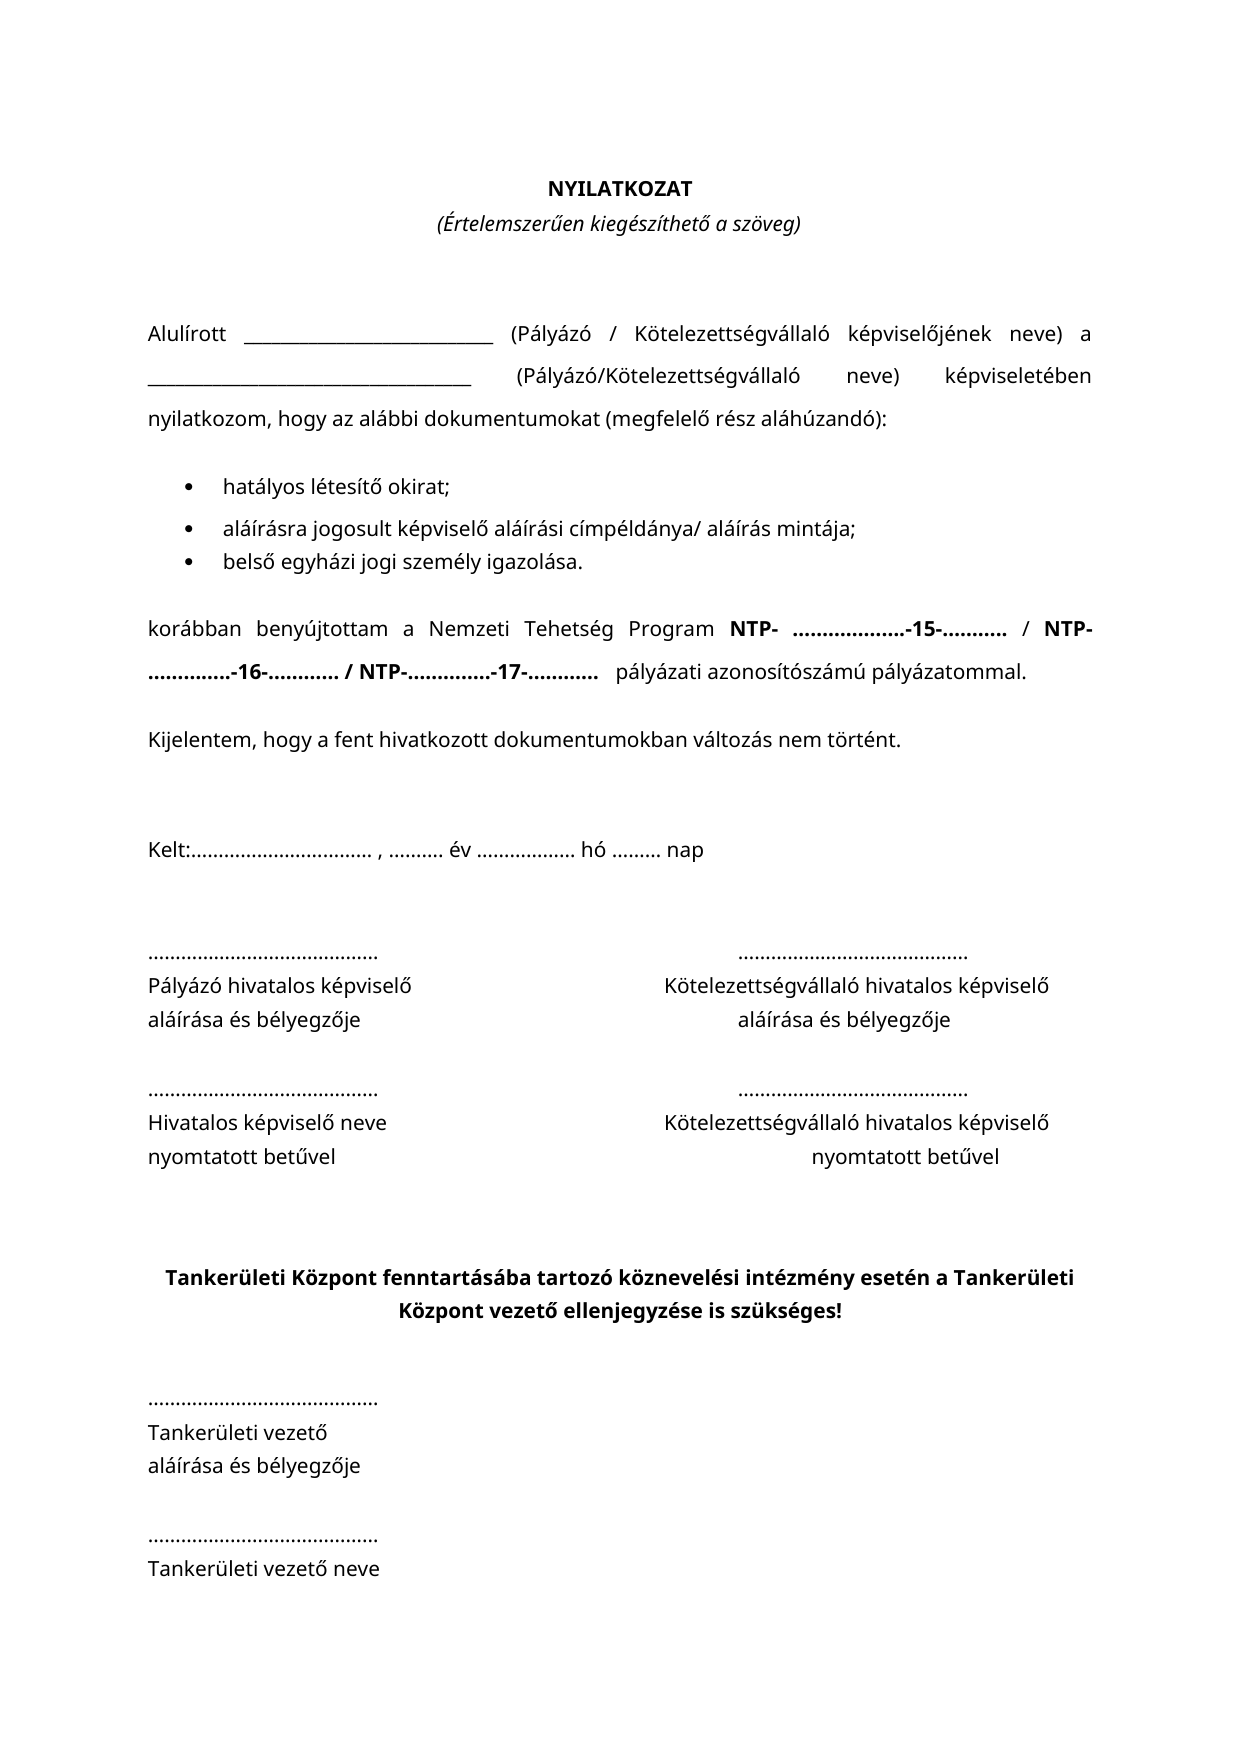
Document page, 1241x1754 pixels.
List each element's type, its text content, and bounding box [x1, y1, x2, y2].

text Alulírott ___________________________ (Pályázó / Kötelezettségvállaló képviselőjének neve) a ___________________________________ (Pályázó/Kötelezettségvállaló neve) képviseletében nyilatkozom, hogy az alábbi dokumentumokat (megfelelő rész aláhúzandó): [148, 319, 1093, 433]
text aláírása és bélyegzője [148, 1452, 1093, 1480]
text NYILATKOZAT [148, 174, 1093, 202]
text …………………………………… …………………………………… [148, 1074, 1093, 1102]
text Hivatalos képviselő neve Kötelezettségvállaló hivatalos képviselő [148, 1108, 1093, 1136]
list belső egyházi jogi személy igazolása. [185, 547, 1093, 575]
text (Értelemszerűen kiegészíthető a szöveg) [148, 209, 1093, 237]
text aláírása és bélyegzője aláírása és bélyegzője [148, 1006, 1093, 1034]
text …………………………………… …………………………………… [148, 937, 1093, 966]
text Kelt:…………………………… , ………. év ……………… hó ……… nap [148, 835, 1093, 863]
list hatályos létesítő okirat; [185, 472, 1093, 500]
text …………………………………… [148, 1520, 1093, 1548]
text Kijelentem, hogy a fent hivatkozott dokumentumokban változás nem történt. [148, 725, 1093, 753]
text Tankerületi vezető neve [148, 1554, 1093, 1582]
text Pályázó hivatalos képviselő Kötelezettségvállaló hivatalos képviselő [148, 972, 1093, 1000]
text …………………………………… [148, 1383, 1093, 1412]
text Tankerületi Központ fenntartásába tartozó köznevelési intézmény esetén a Tankerületi Központ vezető ellenjegyzése is szükséges! [148, 1263, 1093, 1324]
text korábban benyújtottam a Nemzeti Tehetség Program NTP- ……………….-15-……….. / NTP-…………..-16-………… / NTP-…………..-17-………… pályázati azonosítószámú pályázatommal. [148, 614, 1093, 686]
list aláírásra jogosult képviselő aláírási címpéldánya/ aláírás mintája; [185, 514, 1093, 543]
text Tankerületi vezető [148, 1418, 1093, 1446]
text nyomtatott betűvel nyomtatott betűvel [148, 1142, 1093, 1170]
